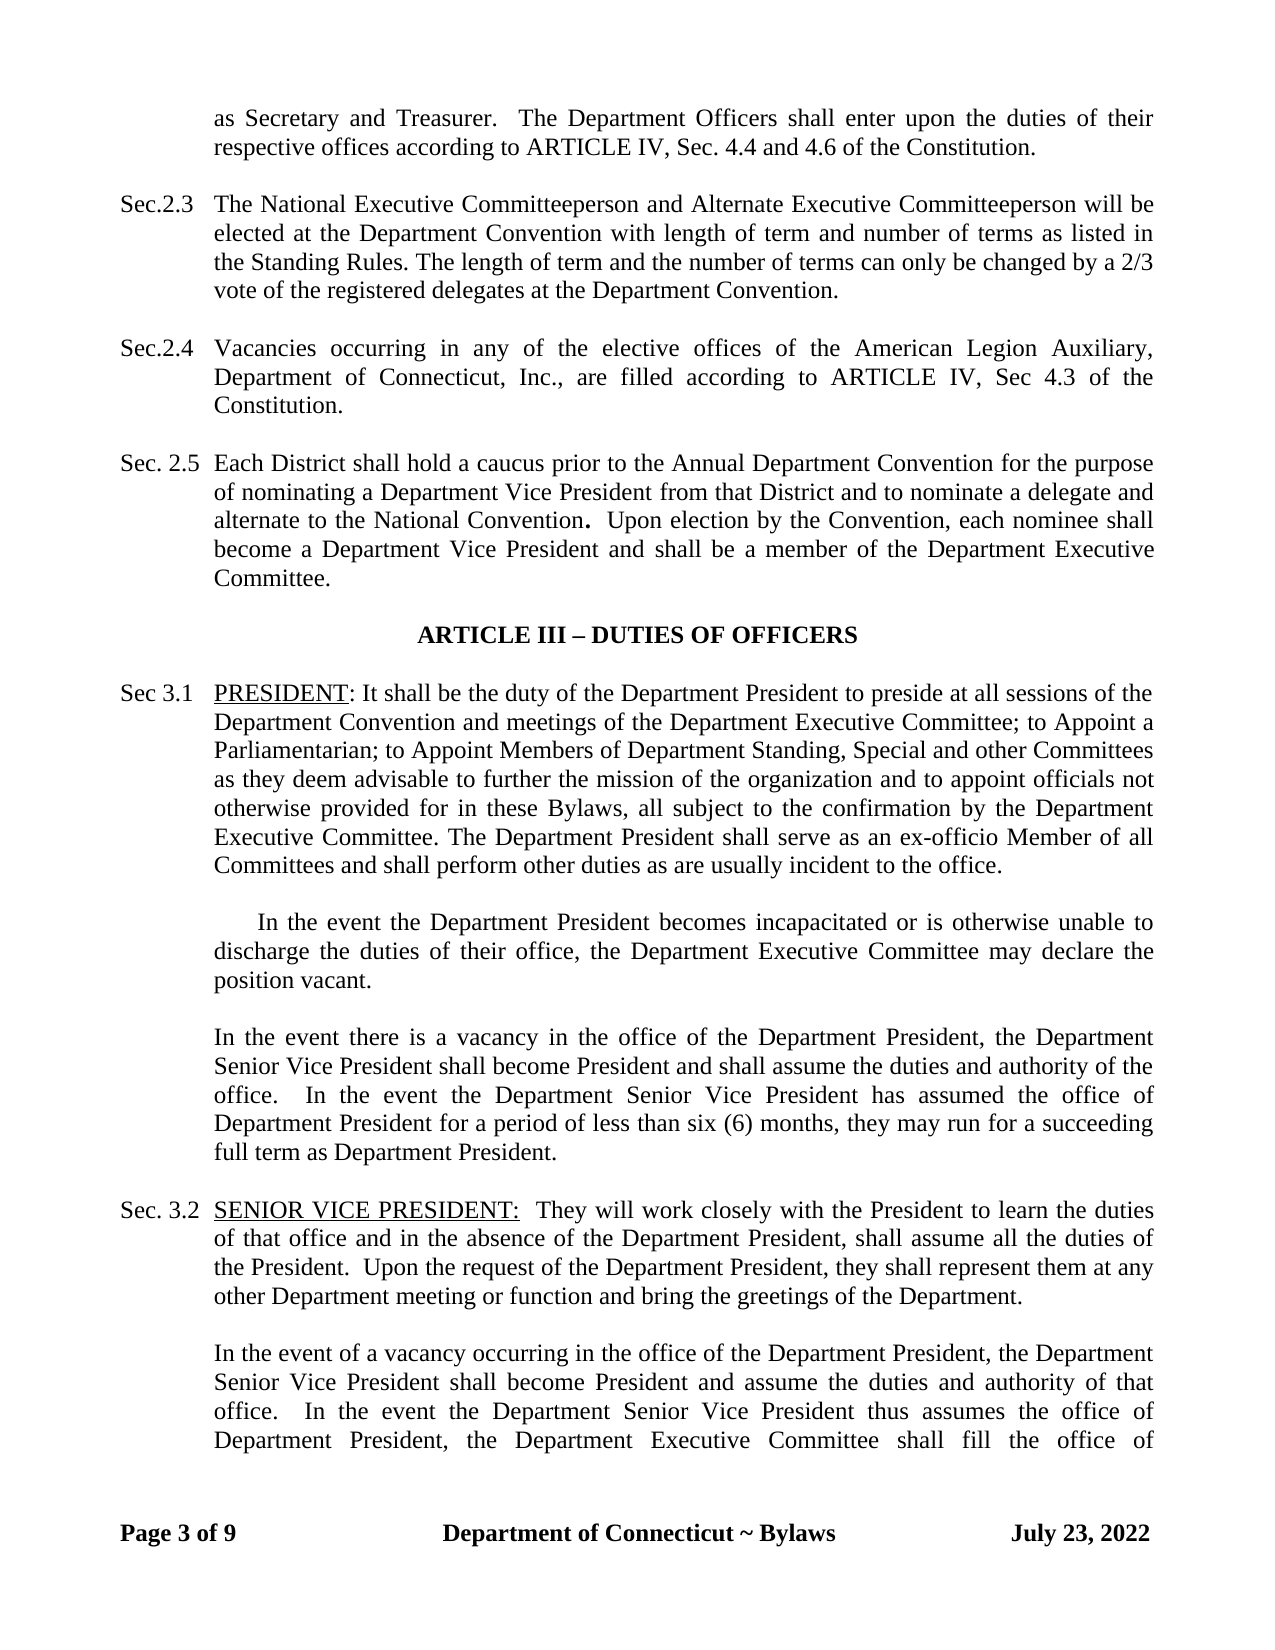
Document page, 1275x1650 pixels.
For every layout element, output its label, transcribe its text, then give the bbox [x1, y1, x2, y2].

text In the event the Department President becomes incapacitated or is otherwise unable to discharge the duties of their office, the Department Executive Committee may declare the position vacant. [120, 907, 1155, 993]
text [120, 1338, 1155, 1453]
text Sec.2.4 Vacancies occurring in any of the elective offices of the American Legion Auxiliary, Department of Connecticut, Inc., are filled according to ARTICLE IV, Sec 4.3 of the Constitution. [120, 333, 1155, 419]
text Sec 3.1 PRESIDENT: It shall be the duty of the Department President to preside at all sessions of the Department Convention and meetings of the Department Executive Committee; to Appoint a Parliamentarian; to Appoint Members of Department Standing, Special and other Committees as they deem advisable to further the mission of the organization and to appoint officials not otherwise provided for in these Bylaws, all subject to the confirmation by the Department Executive Committee. The Department President shall serve as an ex-officio Member of all Committees and shall perform other duties as are usually incident to the office. [120, 678, 1155, 879]
text Sec.2.3 The National Executive Committeeperson and Alternate Executive Committeeperson will be elected at the Department Convention with length of term and number of terms as listed in the Standing Rules. The length of term and the number of terms can only be changed by a 2/3 vote of the registered delegates at the Department Convention. [120, 189, 1155, 304]
text In the event there is a vacancy in the office of the Department President, the Department Senior Vice President shall become President and shall assume the duties and authority of the office. In the event the Department Senior Vice President has assumed the office of Department President for a period of less than six (6) months, they may run for a succeeding full term as Department President. [120, 1022, 1155, 1166]
text ARTICLE – DUTIES OF OFFICERS [120, 621, 1155, 649]
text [120, 103, 1155, 161]
text Sec. 3.2 SENIOR VICE PRESIDENT: They will work closely with the President to learn the duties of that office and in the absence of the Department President, shall assume all the duties of the President. Upon the request of the Department President, they shall represent them at any other Department meeting or function and bring the greetings of the Department. [120, 1195, 1155, 1310]
text Sec. 2.5 Each District shall hold a caucus prior to the Annual Department Convention for the purpose of nominating a Department Vice President from that District and to nominate a delegate and alternate to the National Convention. Upon election by the Convention, each nominee shall become a Department Vice President and shall be a member of the Department Executive Committee. [120, 448, 1155, 592]
